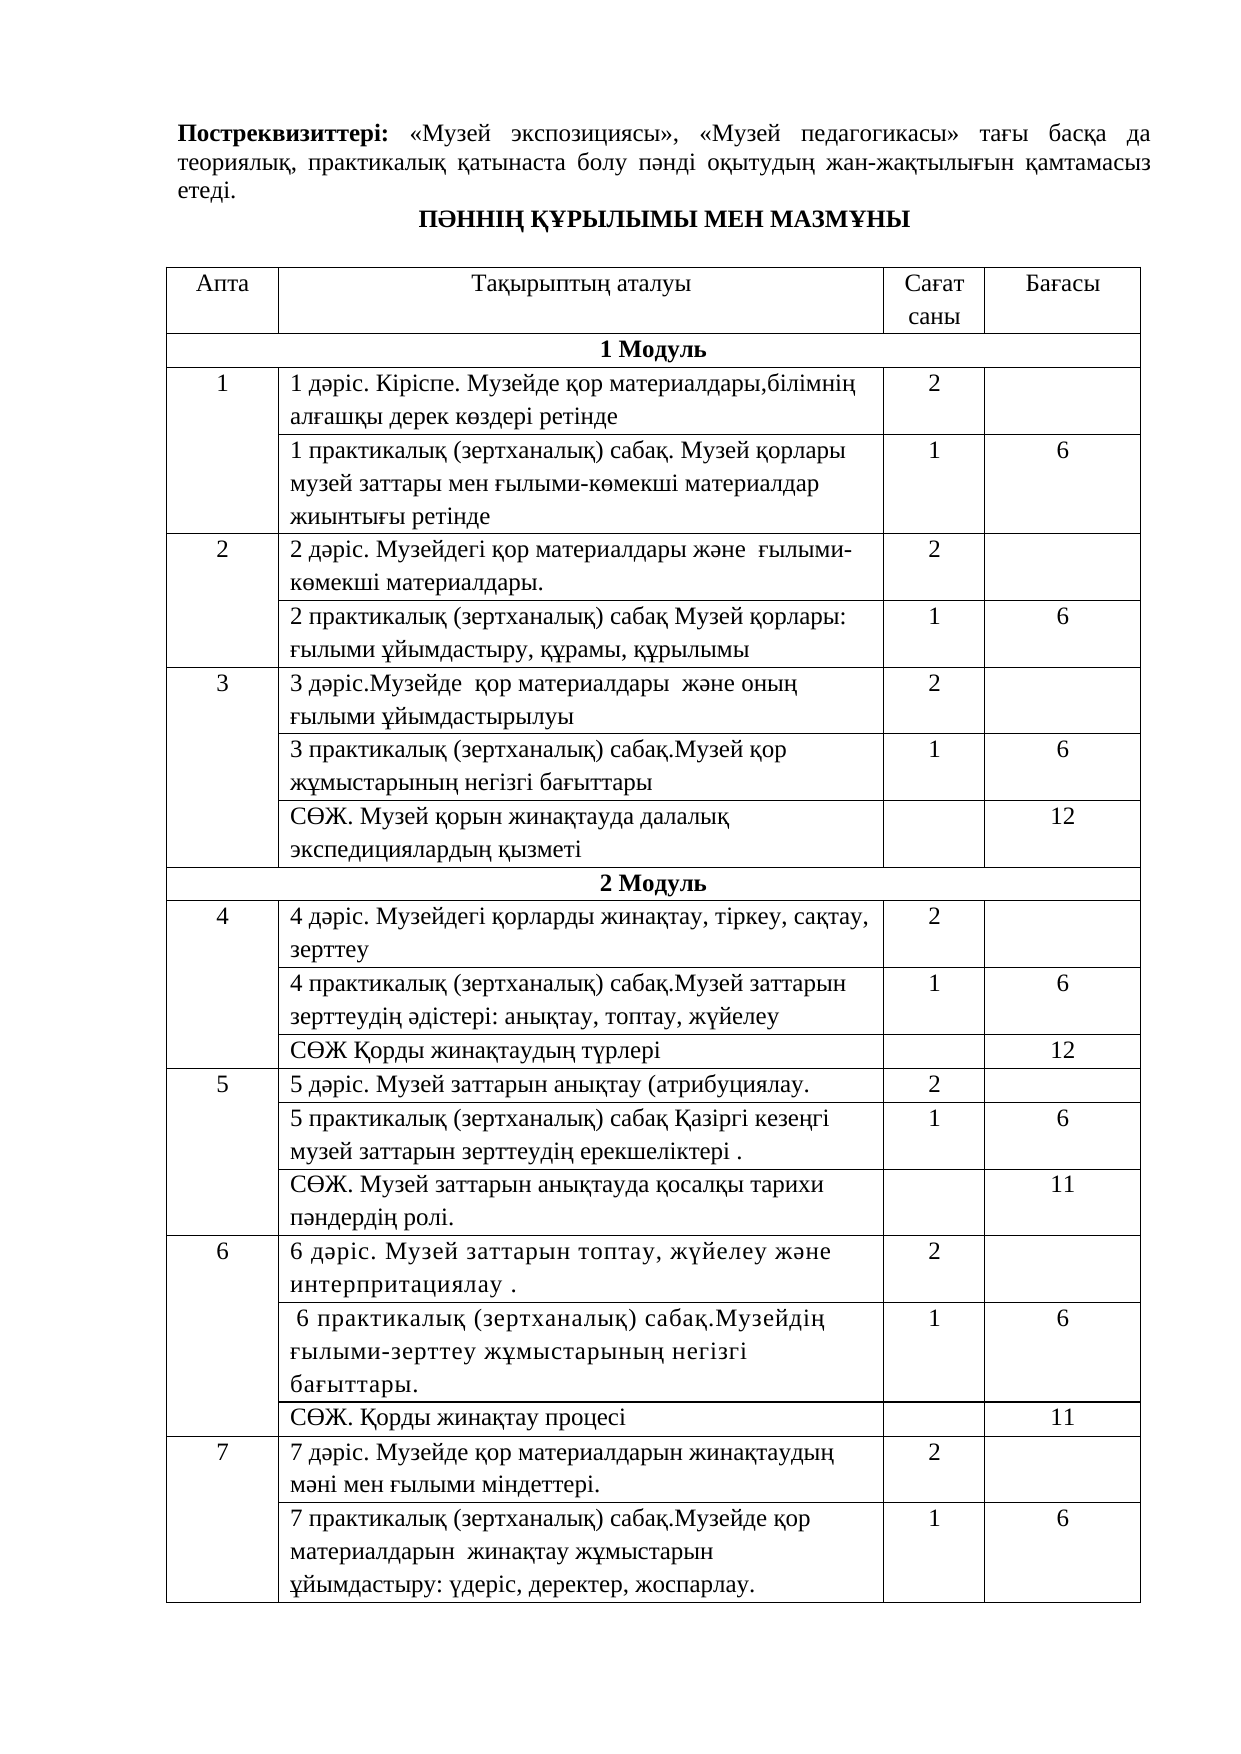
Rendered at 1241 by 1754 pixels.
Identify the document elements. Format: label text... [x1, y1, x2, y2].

table_cell 2 [884, 1236, 984, 1302]
table_cell 1 [884, 734, 984, 800]
table_cell 2 практикалық (зертханалық) сабақ Музей қорлары: ғылыми ұйымдастыру, құрамы, құрылымы [279, 601, 883, 667]
table_cell СӨЖ. Музей қорын жинақтауда далалық экспедициялардың қызметі [279, 801, 883, 867]
table_cell 6 [985, 968, 1140, 1034]
table_cell 6 [985, 1503, 1140, 1602]
table_cell [884, 1403, 984, 1436]
table_cell 1 дәріс. Кіріспе. Музейде қор материалдары,білімнің алғашқы дерек көздері ретінде [279, 368, 883, 434]
table_cell 6 [167, 1236, 278, 1436]
table_cell [985, 901, 1140, 967]
table_cell 3 практикалық (зертханалық) сабақ.Музей қор жұмыстарының негізгі бағыттары [279, 734, 883, 800]
table_cell 1 [884, 1303, 984, 1401]
table_cell 2 [884, 901, 984, 967]
table_cell 1 Модуль [167, 334, 1140, 367]
table_cell 12 [985, 801, 1140, 867]
table_cell 2 дәріс. Музейдегі қор материалдары және ғылыми-көмекші материалдары. [279, 534, 883, 600]
table_cell [884, 801, 984, 867]
table_cell СӨЖ. Музей заттарын анықтауда қосалқы тарихи пәндердің ролі. [279, 1170, 883, 1235]
table_cell [985, 668, 1140, 733]
table_cell 6 [985, 734, 1140, 800]
table_cell 11 [985, 1170, 1140, 1235]
table_cell 2 Модуль [167, 868, 1140, 900]
table_cell СӨЖ Қорды жинақтаудың түрлері [279, 1035, 883, 1068]
table_cell 4 [167, 901, 278, 1068]
table_cell [985, 1236, 1140, 1302]
table_cell 1 [884, 1503, 984, 1602]
table_cell 1 [884, 1103, 984, 1168]
table_cell 5 [167, 1069, 278, 1235]
table_cell 11 [985, 1403, 1140, 1436]
table_cell 1 [884, 435, 984, 533]
table_cell 4 практикалық (зертханалық) сабақ.Музей заттарын зерттеудің әдістері: анықтау, топтау, жүйелеу [279, 968, 883, 1034]
text ПӘННІҢ ҚҰРЫЛЫМЫ МЕН МАЗМҰНЫ [177, 204, 1152, 233]
table_cell 7 [167, 1437, 278, 1602]
table_cell [985, 1069, 1140, 1102]
table_cell [985, 368, 1140, 434]
table_cell 7 практикалық (зертханалық) сабақ.Музейде қор материалдарын жинақтау жұмыстарын ұйымдастыру: үдеріс, деректер, жоспарлау. [279, 1503, 883, 1602]
table_cell 2 [884, 534, 984, 600]
table_cell 5 практикалық (зертханалық) сабақ Қазіргі кезеңгі музей заттарын зерттеудің ерекшеліктері . [279, 1103, 883, 1168]
table_cell 2 [167, 534, 278, 667]
table_cell 1 [884, 968, 984, 1034]
table_cell СӨЖ. Қорды жинақтау процесі [279, 1403, 883, 1436]
table_cell [884, 1170, 984, 1235]
table_cell [985, 1437, 1140, 1502]
table_cell 3 [167, 668, 278, 867]
table_cell 6 дәріс. Музей заттарын топтау, жүйелеу және интерпритациялау . [279, 1236, 883, 1302]
text Постреквизиттері: «Музей экспозициясы», «Музей педагогикасы» тағы басқа да теориялық, практикалық қатынаста болу пәнді оқытудың жан-жақтылығын қамтамасыз етеді. [177, 118, 1152, 204]
table_cell 6 [985, 435, 1140, 533]
table_cell 4 дәріс. Музейдегі қорларды жинақтау, тіркеу, сақтау, зерттеу [279, 901, 883, 967]
table_cell 3 дәріс.Музейде қор материалдары және оның ғылыми ұйымдастырылуы [279, 668, 883, 733]
table_cell [884, 1035, 984, 1068]
table_cell 6 [985, 601, 1140, 667]
table_cell 2 [884, 368, 984, 434]
table_cell 12 [985, 1035, 1140, 1068]
table_header Апта [167, 268, 278, 333]
table_header Бағасы [985, 268, 1140, 333]
table_cell 2 [884, 1069, 984, 1102]
table_cell 6 [985, 1103, 1140, 1168]
table_cell 6 практикалық (зертханалық) сабақ.Музейдің ғылыми-зерттеу жұмыстарының негізгі бағыттары. [279, 1303, 883, 1401]
table_cell 2 [884, 1437, 984, 1502]
table_header Тақырыптың аталуы [279, 268, 883, 333]
table_cell 2 [884, 668, 984, 733]
table_cell 1 [167, 368, 278, 533]
table_cell 1 [884, 601, 984, 667]
table_cell 7 дәріс. Музейде қор материалдарын жинақтаудың мәні мен ғылыми міндеттері. [279, 1437, 883, 1502]
table_cell 1 практикалық (зертханалық) сабақ. Музей қорлары музей заттары мен ғылыми-көмекші материалдар жиынтығы ретінде [279, 435, 883, 533]
table_cell 5 дәріс. Музей заттарын анықтау (атрибуциялау. [279, 1069, 883, 1102]
table_header Сағат саны [884, 268, 984, 333]
table_cell [985, 534, 1140, 600]
table_cell 6 [985, 1303, 1140, 1401]
